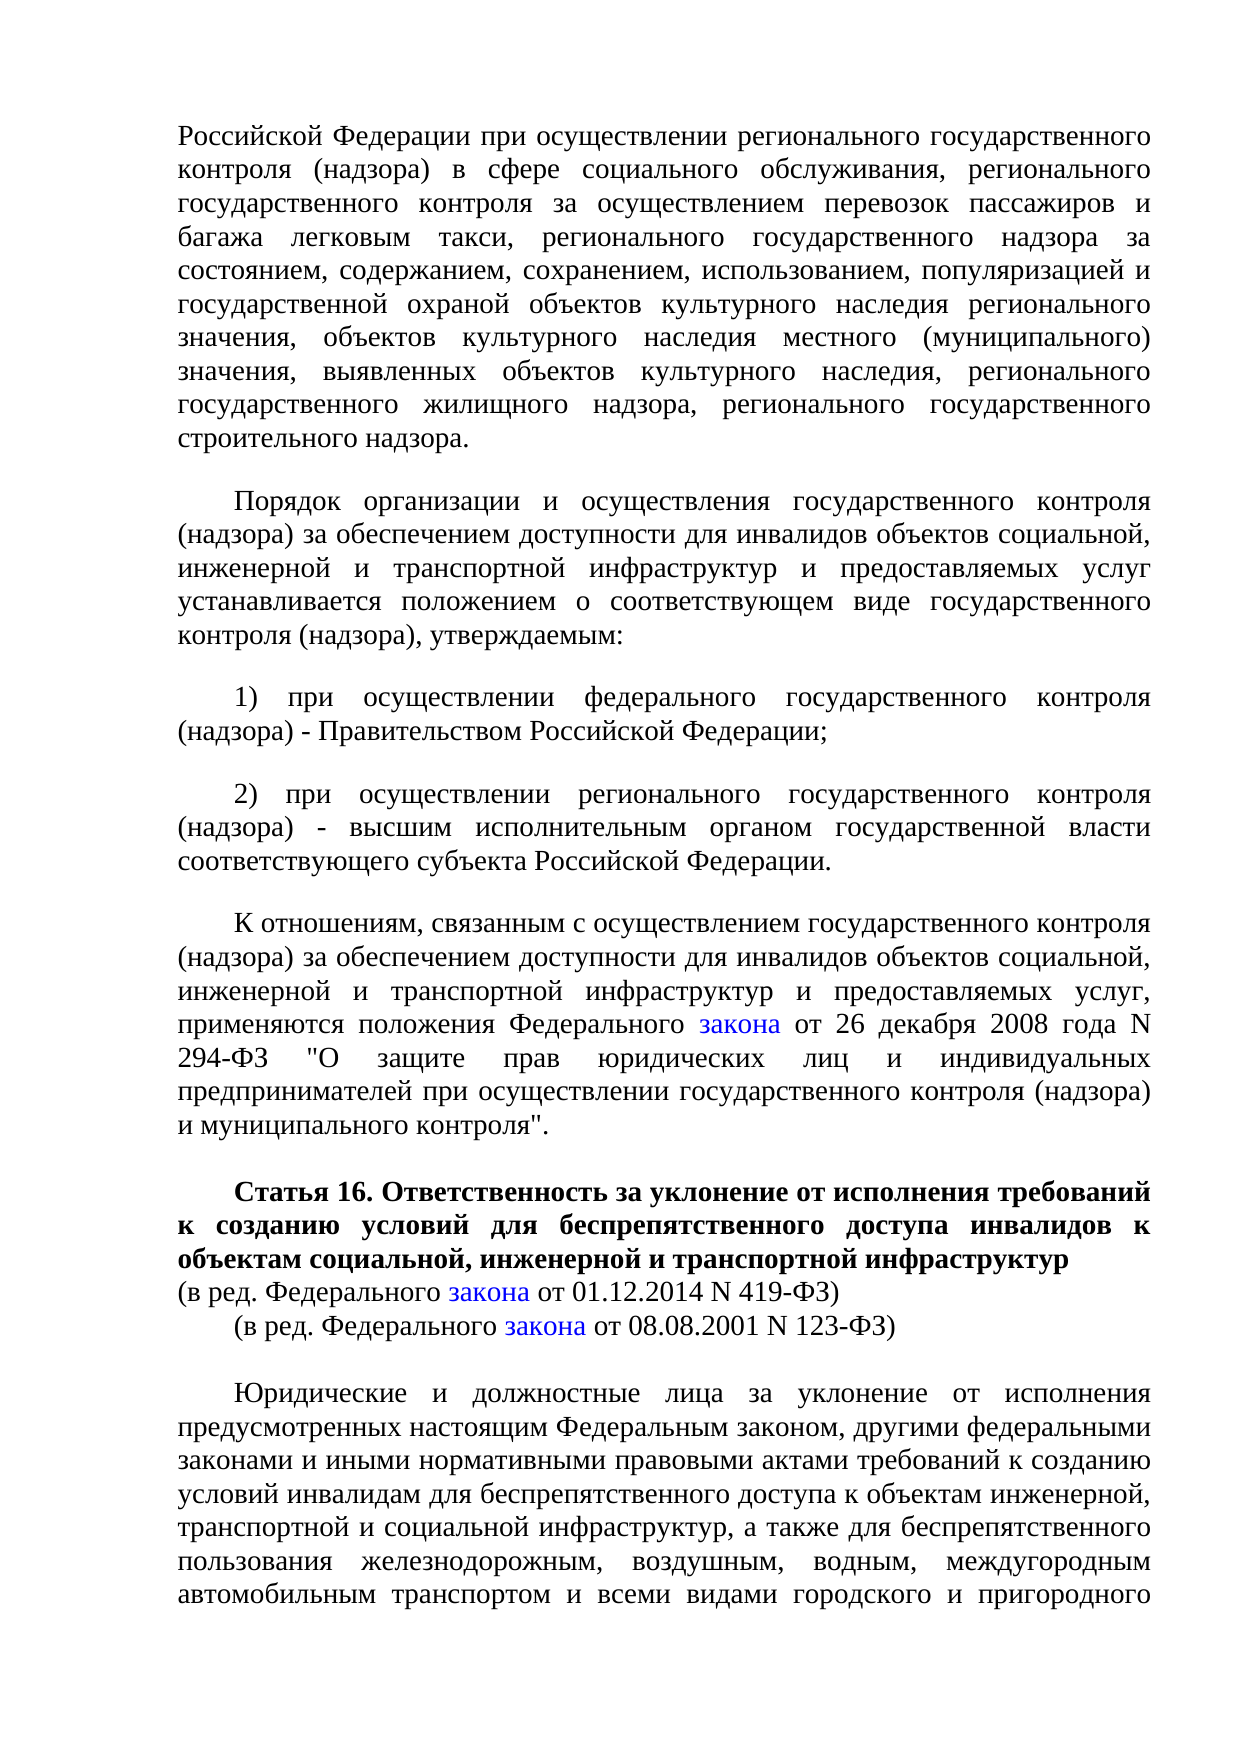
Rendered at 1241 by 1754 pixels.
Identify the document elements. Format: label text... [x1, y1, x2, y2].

text (в ред. Федерального закона от 08.08.2001 N 123-ФЗ) [177, 1308, 1152, 1342]
text 1) при осуществлении федерального государственного контроля (надзора) - Правительством Российской Федерации; [177, 679, 1152, 747]
text 2) при осуществлении регионального государственного контроля (надзора) - высшим исполнительным органом государственной власти соответствующего субъекта Российской Федерации. [177, 776, 1152, 876]
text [177, 118, 1152, 453]
title Статья 16. Ответственность за уклонение от исполнения требований к созданию условий для беспрепятственного доступа инвалидов к объектам социальной, инженерной и транспортной инфраструктур [177, 1174, 1152, 1274]
text Порядок организации и осуществления государственного контроля (надзора) за обеспечением доступности для инвалидов объектов социальной, инженерной и транспортной инфраструктур и предоставляемых услуг устанавливается положением о соответствующем виде государственного контроля (надзора), утверждаемым: [177, 483, 1152, 650]
text (в ред. Федерального закона от 01.12.2014 N 419-ФЗ) [177, 1274, 1152, 1308]
text К отношениям, связанным с осуществлением государственного контроля (надзора) за обеспечением доступности для инвалидов объектов социальной, инженерной и транспортной инфраструктур и предоставляемых услуг, применяются положения Федерального закона от 26 декабря 2008 года N 294-ФЗ "О защите прав юридических лиц и индивидуальных предпринимателей при осуществлении государственного контроля (надзора) и муниципального контроля". [177, 906, 1152, 1140]
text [177, 1375, 1152, 1610]
